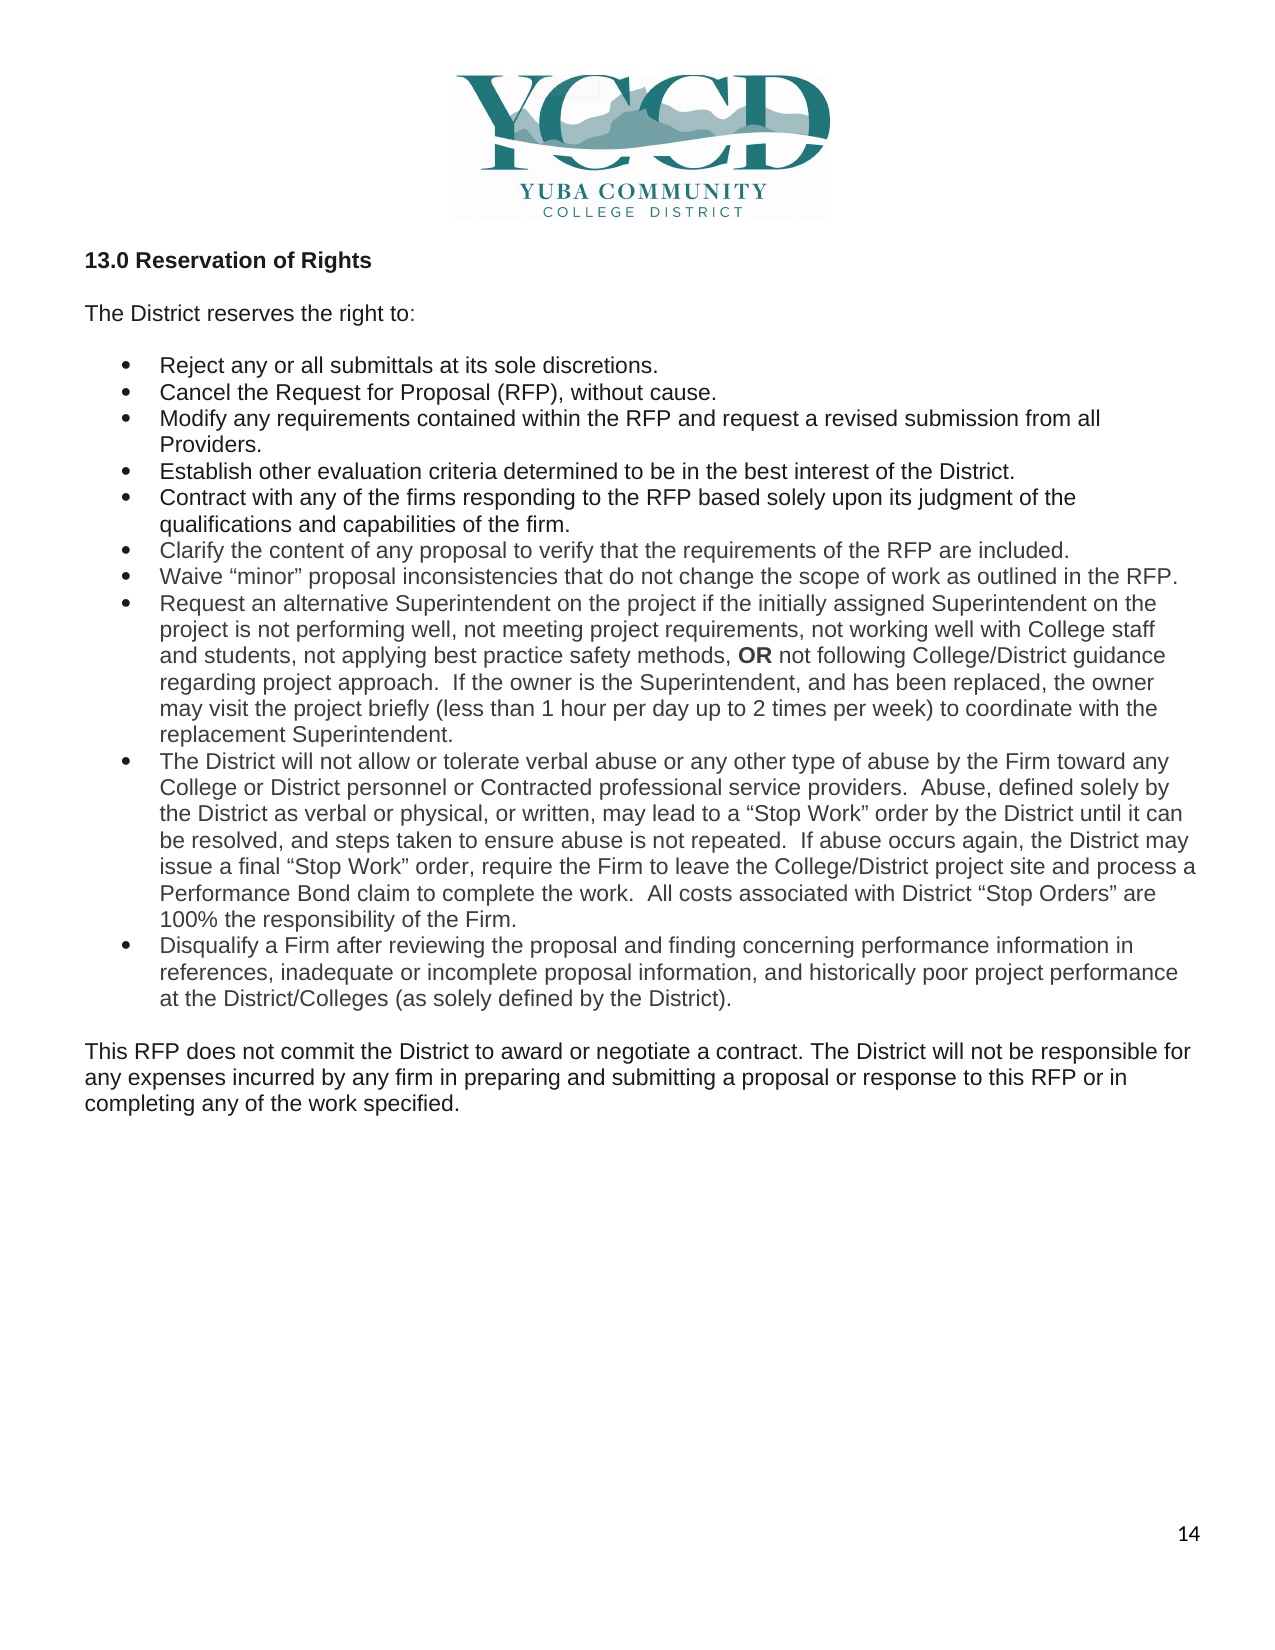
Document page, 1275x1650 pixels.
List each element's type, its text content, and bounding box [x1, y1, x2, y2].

list Modify any requirements contained within the RFP and request a revised submission from all Providers. [122, 405, 1200, 458]
list Cancel the Request for Proposal (RFP), without cause. [122, 379, 1200, 405]
text The District reserves the right to: [84, 300, 1200, 326]
list Reject any or all submittals at its sole discretions. [122, 352, 1200, 379]
text 13.0 Reservation of Rights [84, 247, 1200, 273]
list Request an alternative Superintendent on the project if the initially assigned Superintendent on the project is not performing well, not meeting project requirements, not working well with College staff and students, not applying best practice safety methods, OR not following College/District guidance regarding project approach. If the owner is the Superintendent, and has been replaced, the owner may visit the project briefly (less than 1 hour per day up to 2 times per week) to coordinate with the replacement Superintendent. [122, 589, 1200, 748]
list The District will not allow or tolerate verbal abuse or any other type of abuse by the Firm toward any College or District personnel or Contracted professional service providers. Abuse, defined solely by the District as verbal or physical, or written, may lead to a “Stop Work” order by the District until it can be resolved, and steps taken to ensure abuse is not repeated. If abuse occurs again, the District may issue a final “Stop Work” order, require the Firm to leave the College/District project site and process a Performance Bond claim to complete the work. All costs associated with District “Stop Orders” are 100% the responsibility of the Firm. [122, 748, 1200, 932]
list Waive “minor” proposal inconsistencies that do not change the scope of work as outlined in the RFP. [122, 563, 1200, 589]
list Contract with any of the firms responding to the RFP based solely upon its judgment of the qualifications and capabilities of the firm. [122, 484, 1200, 537]
list Disqualify a Firm after reviewing the proposal and finding concerning performance information in references, inadequate or incomplete proposal information, and historically poor project performance at the District/Colleges (as solely defined by the District). [122, 932, 1200, 1011]
text This RFP does not commit the District to award or negotiate a contract. The District will not be responsible for any expenses incurred by any firm in preparing and submitting a proposal or response to this RFP or in completing any of the work specified. [84, 1038, 1200, 1117]
list Clarify the content of any proposal to verify that the requirements of the RFP are included. [122, 537, 1200, 563]
picture [454, 75, 831, 219]
list Establish other evaluation criteria determined to be in the best interest of the District. [122, 458, 1200, 484]
